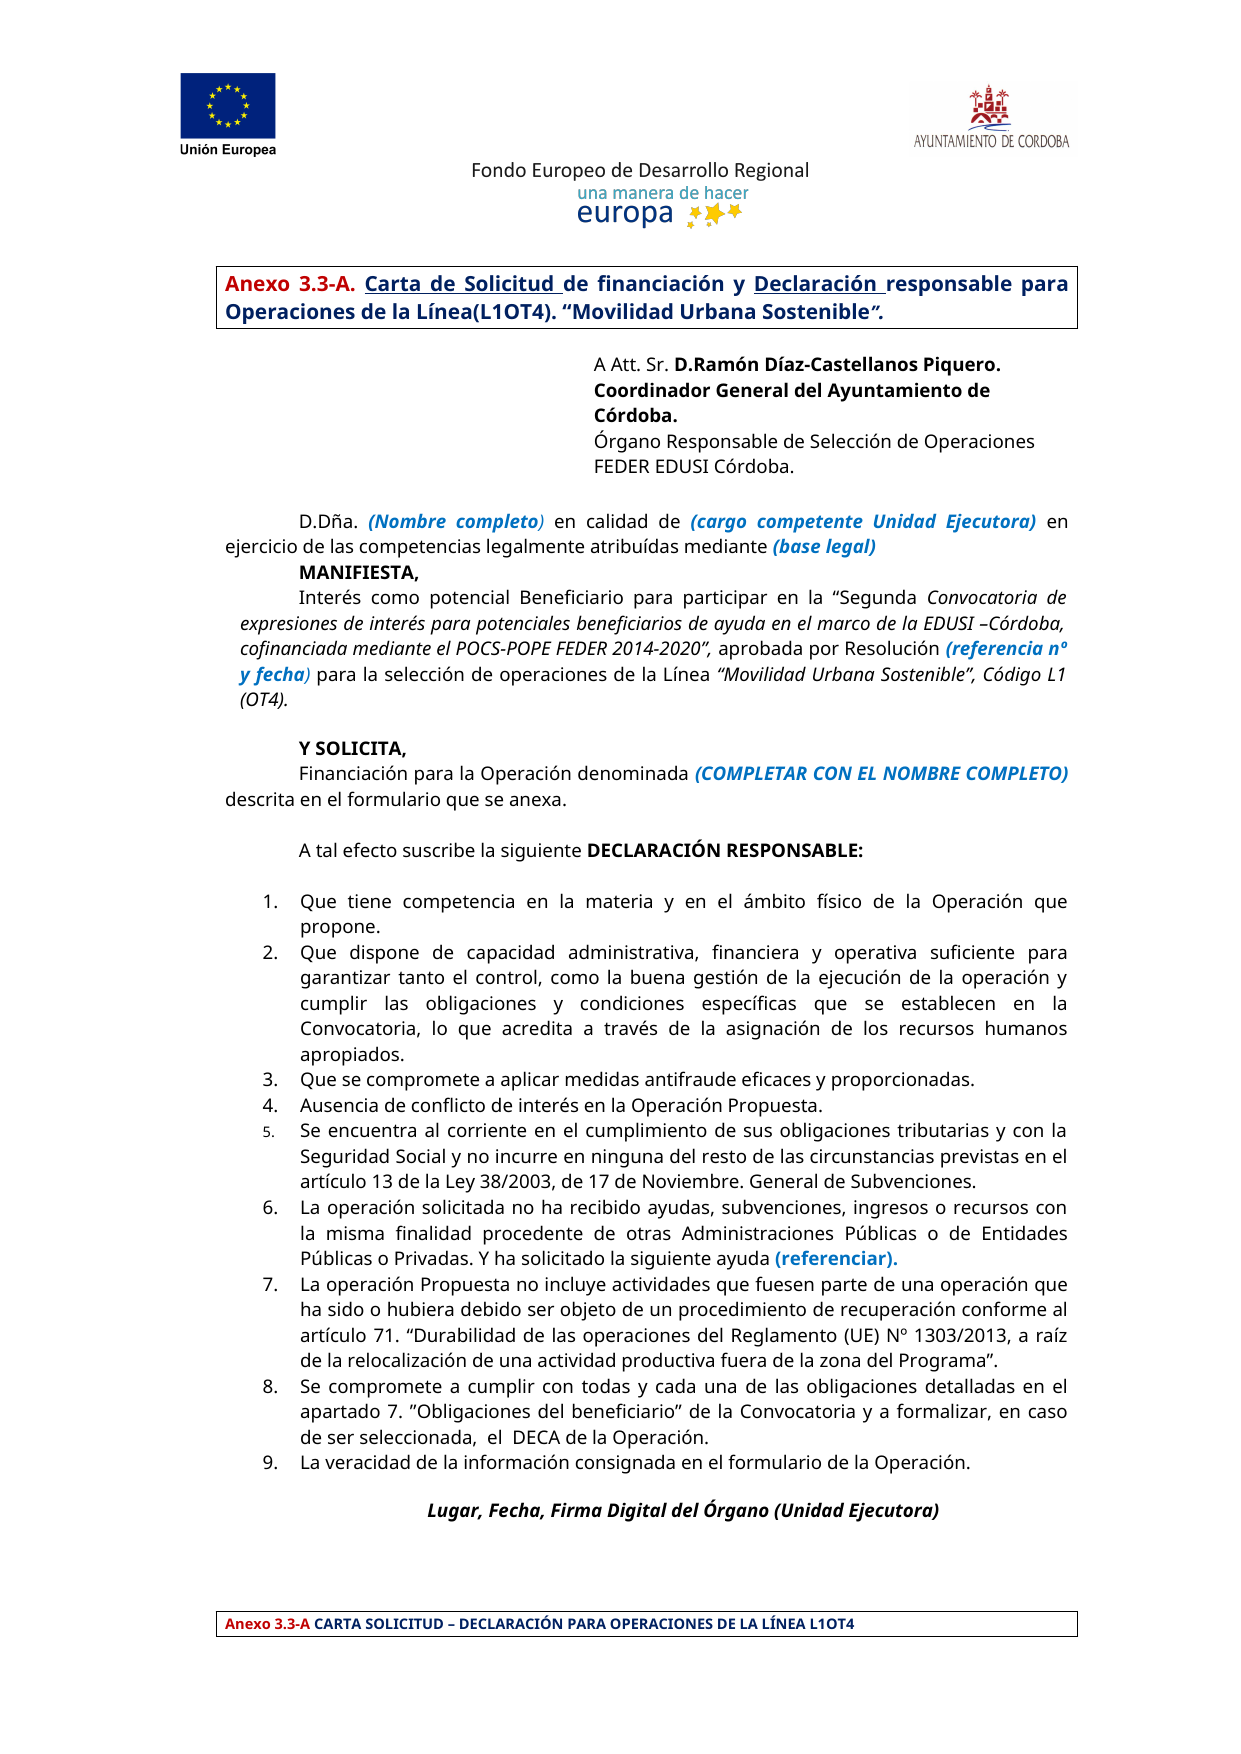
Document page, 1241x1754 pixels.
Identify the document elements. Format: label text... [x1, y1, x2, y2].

list Que dispone de capacidad administrativa, financiera y operativa suficiente para garantizar tanto el control, como la buena gestión de la ejecución de la operación y cumplir las obligaciones y condiciones específicas que se establecen en la Convocatoria, lo que acredita a través de la asignación de los recursos humanos apropiados. [262, 939, 1069, 1067]
text MANIFIESTA, [225, 559, 1069, 584]
text Anexo 3.3-A. Carta de Solicitud de financiación y Declaración responsable para Operaciones de la Línea(L1OT4). “Movilidad Urbana Sostenible”. [217, 267, 1077, 328]
text A tal efecto suscribe la siguiente DECLARACIÓN RESPONSABLE: [225, 837, 1069, 862]
list La operación Propuesta no incluye actividades que fuesen parte de una operación que ha sido o hubiera debido ser objeto de un procedimiento de recuperación conforme al artículo 71. “Durabilidad de las operaciones del Reglamento (UE) Nº 1303/2013, a raíz de la relocalización de una actividad productiva fuera de la zona del Programa”. [262, 1271, 1069, 1373]
text Coordinador General del Ayuntamiento de Córdoba. [594, 377, 1069, 428]
text Interés como potencial Beneficiario para participar en la “Segunda Convocatoria de expresiones de interés para potenciales beneficiarios de ayuda en el marco de la EDUSI –Córdoba, cofinanciada mediante el POCS-POPE FEDER 2014-2020”, aprobada por Resolución (referencia nº y fecha) para la selección de operaciones de la Línea “Movilidad Urbana Sostenible”, Código L1 (OT4). [240, 584, 1069, 712]
text D.Dña. (Nombre completo) en calidad de (cargo competente Unidad Ejecutora) en ejercicio de las competencias legalmente atribuídas mediante (base legal) [225, 508, 1069, 559]
text Financiación para la Operación denominada (COMPLETAR CON EL NOMBRE COMPLETO) descrita en el formulario que se anexa. [225, 760, 1069, 811]
text Órgano Responsable de Selección de Operaciones FEDER EDUSI Córdoba. [594, 428, 1069, 479]
text Y SOLICITA, [225, 735, 1069, 760]
list Que se compromete a aplicar medidas antifraude eficaces y proporcionadas. [262, 1067, 1069, 1092]
list Se compromete a cumplir con todas y cada una de las obligaciones detalladas en el apartado 7. ”Obligaciones del beneficiario” de la Convocatoria y a formalizar, en caso de ser seleccionada, el DECA de la Operación. [262, 1373, 1069, 1449]
list Ausencia de conflicto de interés en la Operación Propuesta. [262, 1092, 1069, 1118]
picture [909, 81, 1079, 157]
list Se encuentra al corriente en el cumplimiento de sus obligaciones tributarias y con la Seguridad Social y no incurre en ninguna del resto de las circunstancias previstas en el artículo 13 de la Ley 38/2003, de 17 de Noviembre. General de Subvenciones. [262, 1118, 1069, 1194]
list Lugar, Fecha, Firma Digital del Órgano (Unidad Ejecutora) [300, 1498, 1069, 1523]
text A Att. Sr. D.Ramón Díaz-Castellanos Piquero. [594, 352, 1069, 377]
list La veracidad de la información consignada en el formulario de la Operación. [262, 1449, 1069, 1475]
list La operación solicitada no ha recibido ayudas, subvenciones, ingresos o recursos con la misma finalidad procedente de otras Administraciones Públicas o de Entidades Públicas o Privadas. Y ha solicitado la siguiente ayuda (referenciar). [262, 1194, 1069, 1271]
picture [471, 156, 819, 229]
list Que tiene competencia en la materia y en el ámbito físico de la Operación que propone. [262, 888, 1069, 939]
picture [180, 73, 276, 157]
